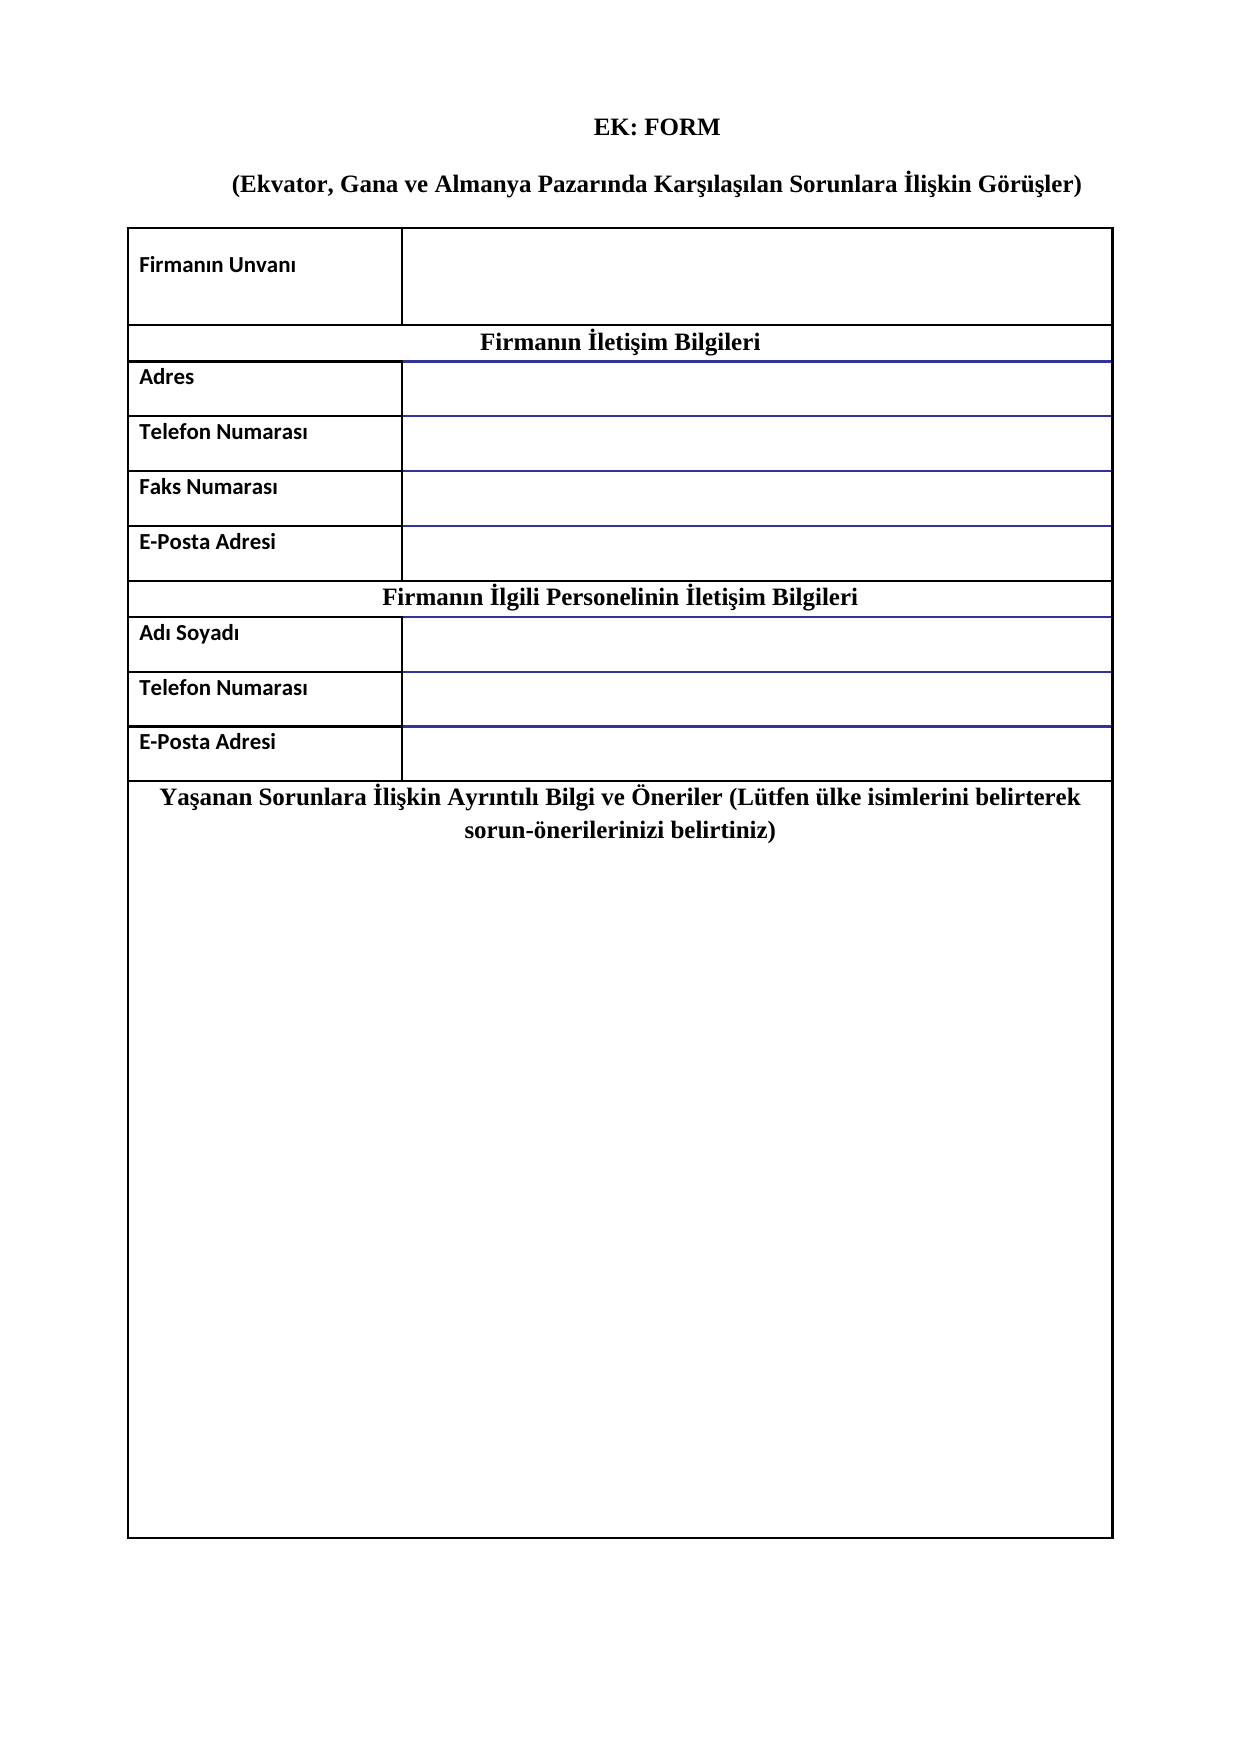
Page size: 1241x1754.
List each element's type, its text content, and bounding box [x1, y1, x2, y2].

table_cell [403, 527, 1111, 579]
text EK: FORM [221, 112, 1093, 141]
table_cell [403, 618, 1111, 671]
table_header Firmanın Unvanı [129, 229, 401, 324]
table_cell Adres [129, 363, 401, 415]
table_cell Firmanın İlgili Personelinin İletişim Bilgileri [129, 582, 1111, 616]
text (Ekvator, Gana ve Almanya Pazarında Karşılaşılan Sorunlara İlişkin Görüşler) [221, 169, 1093, 198]
table_cell [403, 363, 1111, 415]
table_cell E-Posta Adresi [129, 527, 401, 579]
table_cell Telefon Numarası [129, 417, 401, 470]
table_cell Firmanın İletişim Bilgileri [129, 326, 1111, 360]
table_cell Faks Numarası [129, 472, 401, 525]
table_cell Yaşanan Sorunlara İlişkin Ayrıntılı Bilgi ve Öneriler (Lütfen ülke isimlerini belirterek sorun-önerilerinizi belirtiniz) [129, 782, 1111, 1537]
table_cell [403, 472, 1111, 525]
table_cell Adı Soyadı [129, 618, 401, 671]
table_cell [403, 728, 1111, 780]
table_cell E-Posta Adresi [129, 728, 401, 780]
table_cell Telefon Numarası [129, 673, 401, 725]
table_cell [403, 417, 1111, 470]
table_header [403, 229, 1111, 324]
table_cell [403, 673, 1111, 725]
